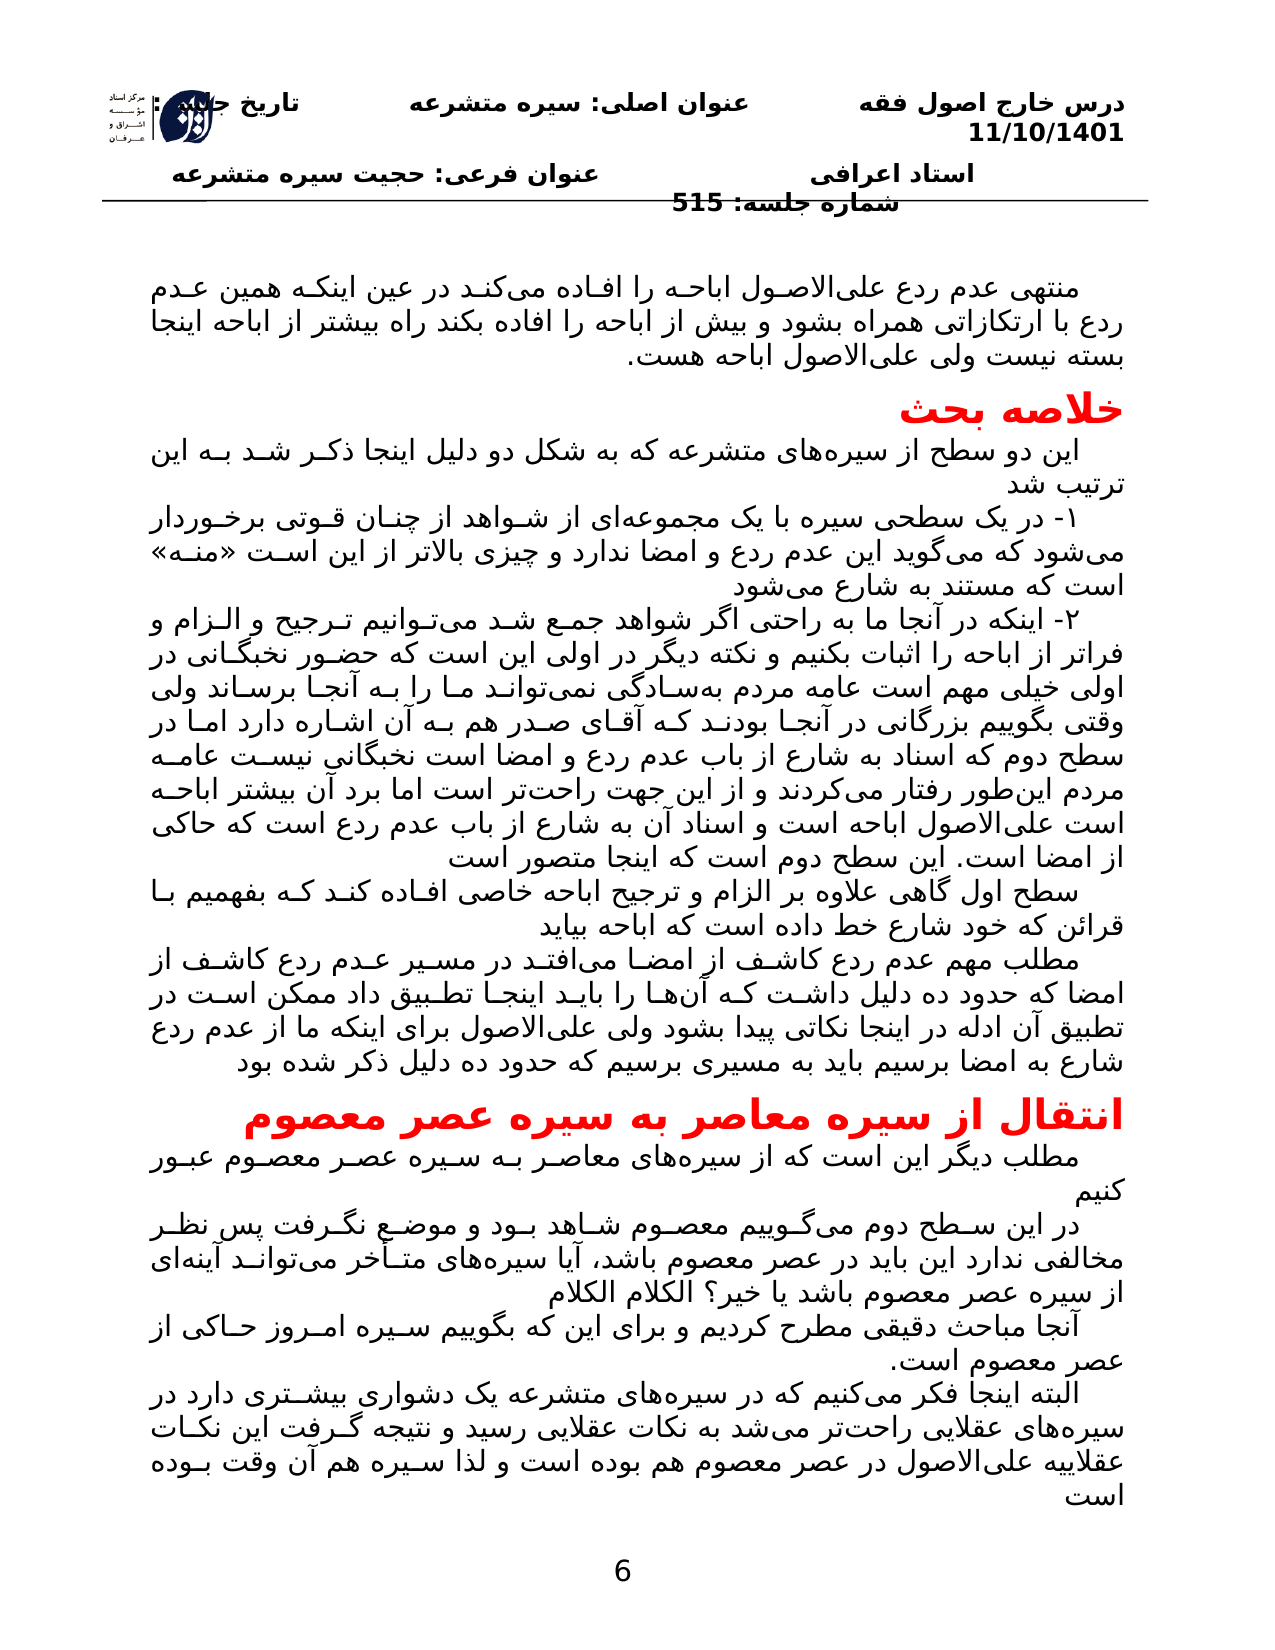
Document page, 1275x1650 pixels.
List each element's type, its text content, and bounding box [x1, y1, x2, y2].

text ۲- اینکه در آنجا ما به راحتی اگر شواهد جمع شد می‌توانیم ترجیح و الزام و فراتر از اباحه را اثبات بکنیم و نکته دیگر در اولی این است که حضور نخبگانی در اولی خیلی مهم است عامه مردم به‌سادگی نمی‌تواند ما را به آنجا برساند ولی وقتی بگوییم بزرگانی در آنجا بودند که آقای صدر هم به آن اشاره دارد اما در سطح دوم که اسناد به شارع از باب‌ عدم ردع و امضا است نخبگانی نیست عامه مردم این‌طور رفتار می‌کردند و از این جهت راحت‌تر است اما برد آن بیشتر اباحه است علی‌الاصول اباحه است و اسناد آن به شارع از باب‌ عدم ردع است که حاکی از امضا است. این سطح دوم است که اینجا متصور است [150, 603, 1125, 874]
text ۱- در یک سطحی سیره با یک مجموعه‌ای از شواهد از چنان قوتی برخوردار می‌شود که می‌گوید این‌ عدم ردع و امضا ندارد و چیزی بالاتر از این است «منه» است که مستند به شارع می‌شود [150, 501, 1125, 603]
text این دو سطح از سیره‌های متشرعه که به شکل دو دلیل اینجا ذکر شد به این ترتیب شد [150, 433, 1125, 501]
text آنجا مباحث دقیقی مطرح کردیم و برای این که بگوییم سیره امروز حاکی از عصر معصوم است. [150, 1309, 1125, 1377]
subtitle خلاصه بحث [150, 384, 1125, 433]
text مطلب دیگر این است که از سیره‌های معاصر به سیره عصر معصوم عبور کنیم [150, 1139, 1125, 1207]
subtitle انتقال از سیره معاصر به سیره عصر معصوم [150, 1091, 1125, 1139]
text در این سطح دوم می‌گوییم معصوم شاهد بود و موضع نگرفت پس نظر مخالفی ندارد این باید در عصر معصوم باشد، آیا سیره‌های متأخر می‌تواند آینه‌ای از سیره عصر معصوم باشد یا خیر؟ الکلام الکلام [150, 1207, 1125, 1309]
picture [102, 86, 215, 146]
text البته اینجا فکر می‌کنیم که در سیره‌های متشرعه یک دشواری بیشتری دارد در سیره‌های عقلایی راحت‌تر می‌شد به نکات عقلایی رسید و نتیجه گرفت این نکات عقلاییه علی‌الاصول در عصر معصوم هم بوده است و لذا سیره هم آن وقت بوده است [150, 1377, 1125, 1513]
text منتهی‌ عدم ردع علی‌الاصول اباحه را افاده می‌کند در عین اینکه همین‌ عدم ردع با ارتکازاتی همراه بشود و بیش از اباحه را افاده بکند راه بیشتر از اباحه اینجا بسته نیست ولی علی‌الاصول اباحه هست. [150, 270, 1125, 372]
text مطلب مهم‌ عدم ردع کاشف از امضا می‌افتد در مسیر عدم ردع کاشف از امضا که حدود ده دلیل داشت که آن‌ها را باید اینجا تطبیق داد ممکن است در تطبیق آن ادله در اینجا نکاتی پیدا بشود ولی علی‌الاصول برای اینکه ما از عدم ردع شارع به امضا برسیم باید به مسیری برسیم که حدود ده دلیل ذکر شده بود [150, 942, 1125, 1078]
text سطح اول گاهی علاوه بر الزام و ترجیح اباحه خاصی افاده کند که بفهمیم با قرائن که خود شارع خط داده است که اباحه بیاید [150, 874, 1125, 942]
